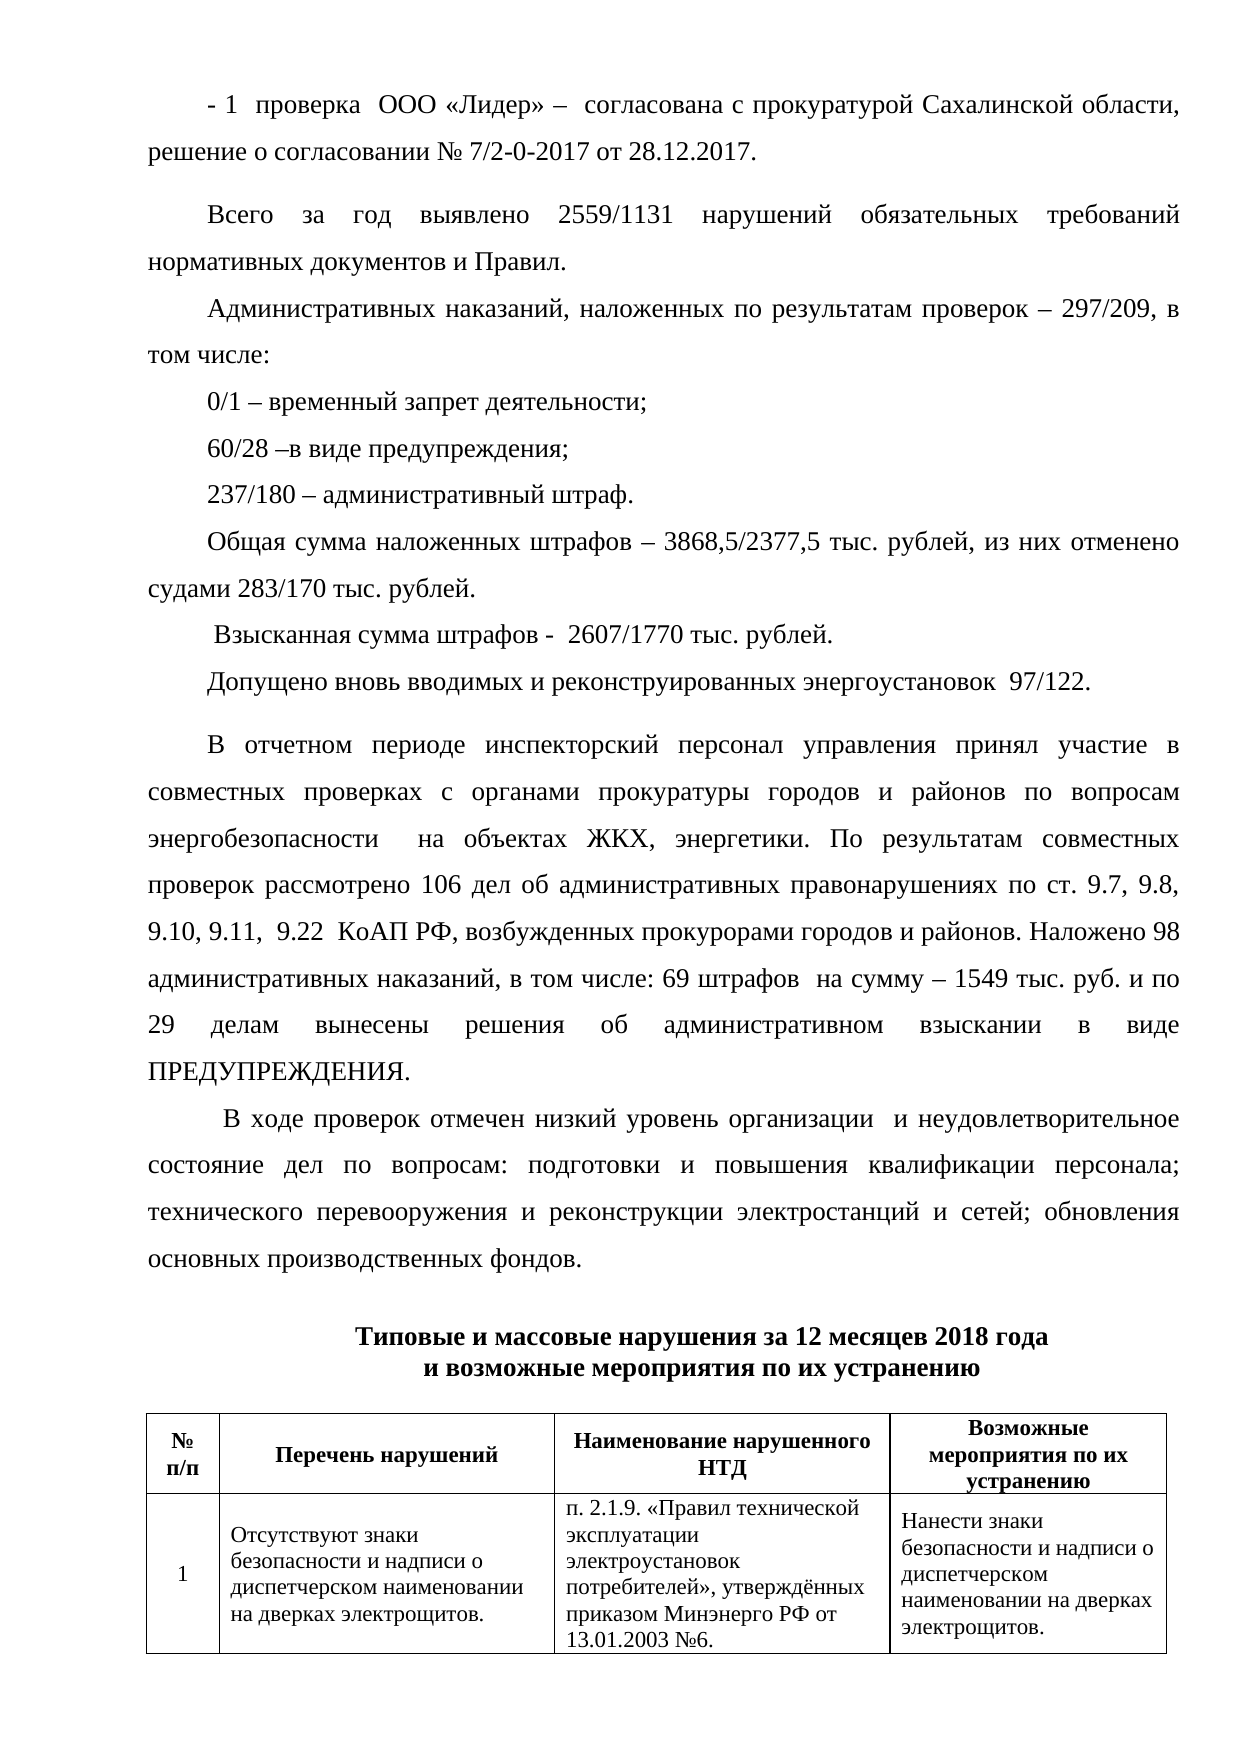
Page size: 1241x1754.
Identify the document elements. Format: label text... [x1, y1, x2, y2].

table_header Возможные мероприятия по их устранению [891, 1414, 1166, 1493]
list Административных наказаний, наложенных по результатам проверок – 297/209, в том числе: [148, 292, 1181, 370]
table_header № п/п [147, 1414, 219, 1493]
table_cell п. 2.1.9. «Правил технической эксплуатации электроустановок потребителей», утверждённых приказом Минэнерго РФ от 13.01.2003 №6. [555, 1494, 889, 1652]
text В отчетном периоде инспекторский персонал управления принял участие в совместных проверках с органами прокуратуры городов и районов по вопросам энергобезопасности на объектах ЖКХ, энергетики. По результатам совместных проверок рассмотрено 106 дел об административных правонарушениях по ст. 9.7, 9.8, 9.10, 9.11, 9.22 КоАП РФ, возбужденных прокурорами городов и районов. Наложено 98 административных наказаний, в том числе: 69 штрафов на сумму – 1549 тыс. руб. и по 29 делам вынесены решения об административном взыскании в виде ПРЕДУПРЕЖДЕНИЯ. [148, 729, 1181, 1086]
table_cell 1 [147, 1494, 219, 1652]
list Общая сумма наложенных штрафов – 3868,5/2377,5 тыс. рублей, из них отменено судами 283/170 тыс. рублей. [148, 525, 1181, 603]
list 60/28 –в виде предупреждения; [148, 432, 1181, 463]
text Типовые и массовые нарушения за 12 месяцев 2018 года [148, 1320, 1181, 1351]
text и возможные мероприятия по их устранению [148, 1351, 1181, 1382]
text - 1 проверка ООО «Лидер» – согласована с прокуратурой Сахалинской области, решение о согласовании № 7/2-0-2017 от 28.12.2017. [148, 89, 1181, 166]
list Взысканная сумма штрафов - 2607/1770 тыс. рублей. [148, 619, 1181, 650]
text Допущено вновь вводимых и реконструированных энергоустановок 97/122. [148, 665, 1187, 696]
list 237/180 – административный штраф. [148, 479, 1181, 510]
table_cell Нанести знаки безопасности и надписи о диспетчерском наименовании на дверках электрощитов. [891, 1494, 1166, 1652]
text В ходе проверок отмечен низкий уровень организации и неудовлетворительное состояние дел по вопросам: подготовки и повышения квалификации персонала; технического перевооружения и реконструкции электростанций и сетей; обновления основных производственных фондов. [148, 1102, 1181, 1273]
list Всего за год выявлено 2559/1131 нарушений обязательных требований нормативных документов и Правил. [148, 199, 1181, 276]
table_header Перечень нарушений [220, 1414, 554, 1493]
table_header Наименование нарушенного НТД [555, 1414, 889, 1493]
list 0/1 – временный запрет деятельности; [148, 385, 1181, 416]
table_cell Отсутствуют знаки безопасности и надписи о диспетчерском наименовании на дверках электрощитов. [220, 1494, 554, 1652]
